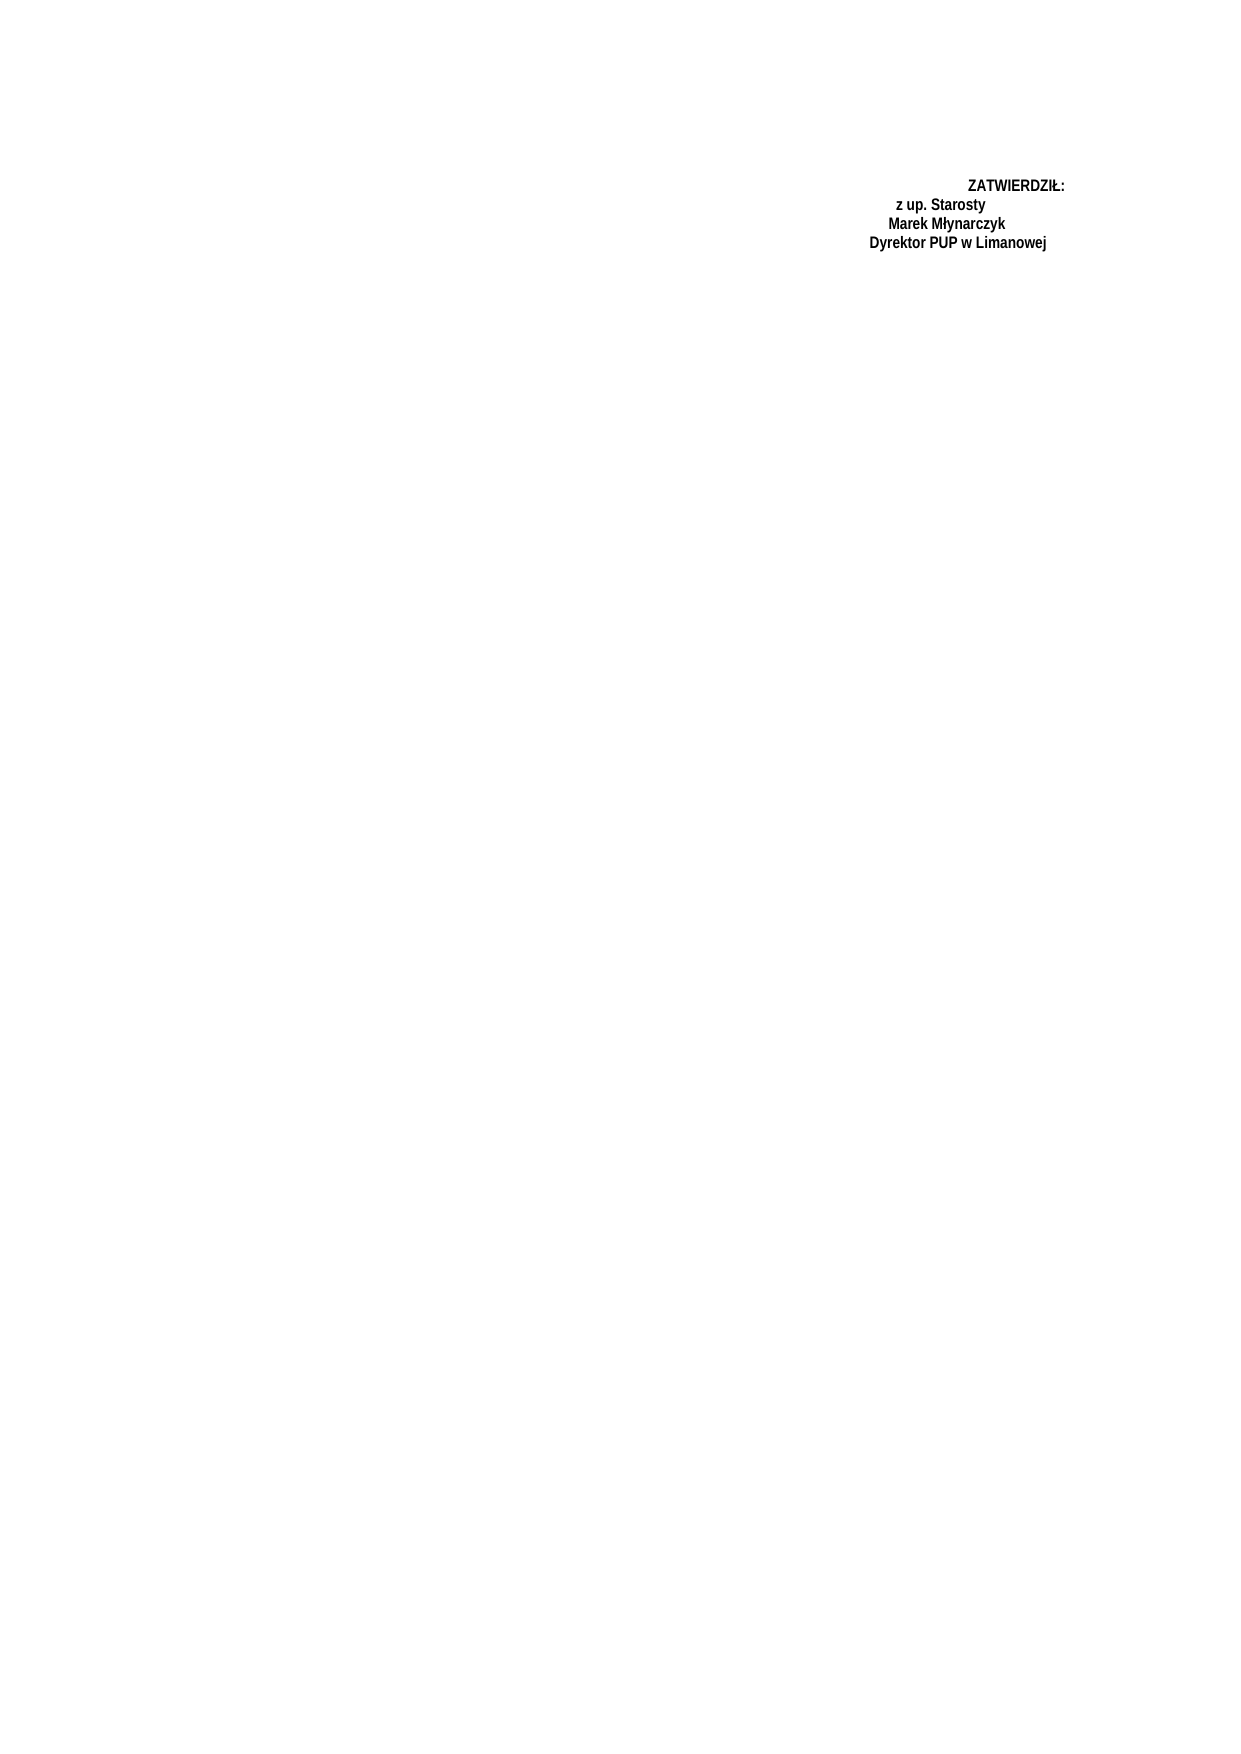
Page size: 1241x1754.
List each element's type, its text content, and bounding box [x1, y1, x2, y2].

text Marek Młynarczyk [162, 214, 1093, 233]
text z up. Starosty [162, 195, 1093, 214]
text Dyrektor PUP w Limanowej [162, 233, 1093, 252]
text ZATWIERDZIŁ: [162, 148, 1093, 195]
